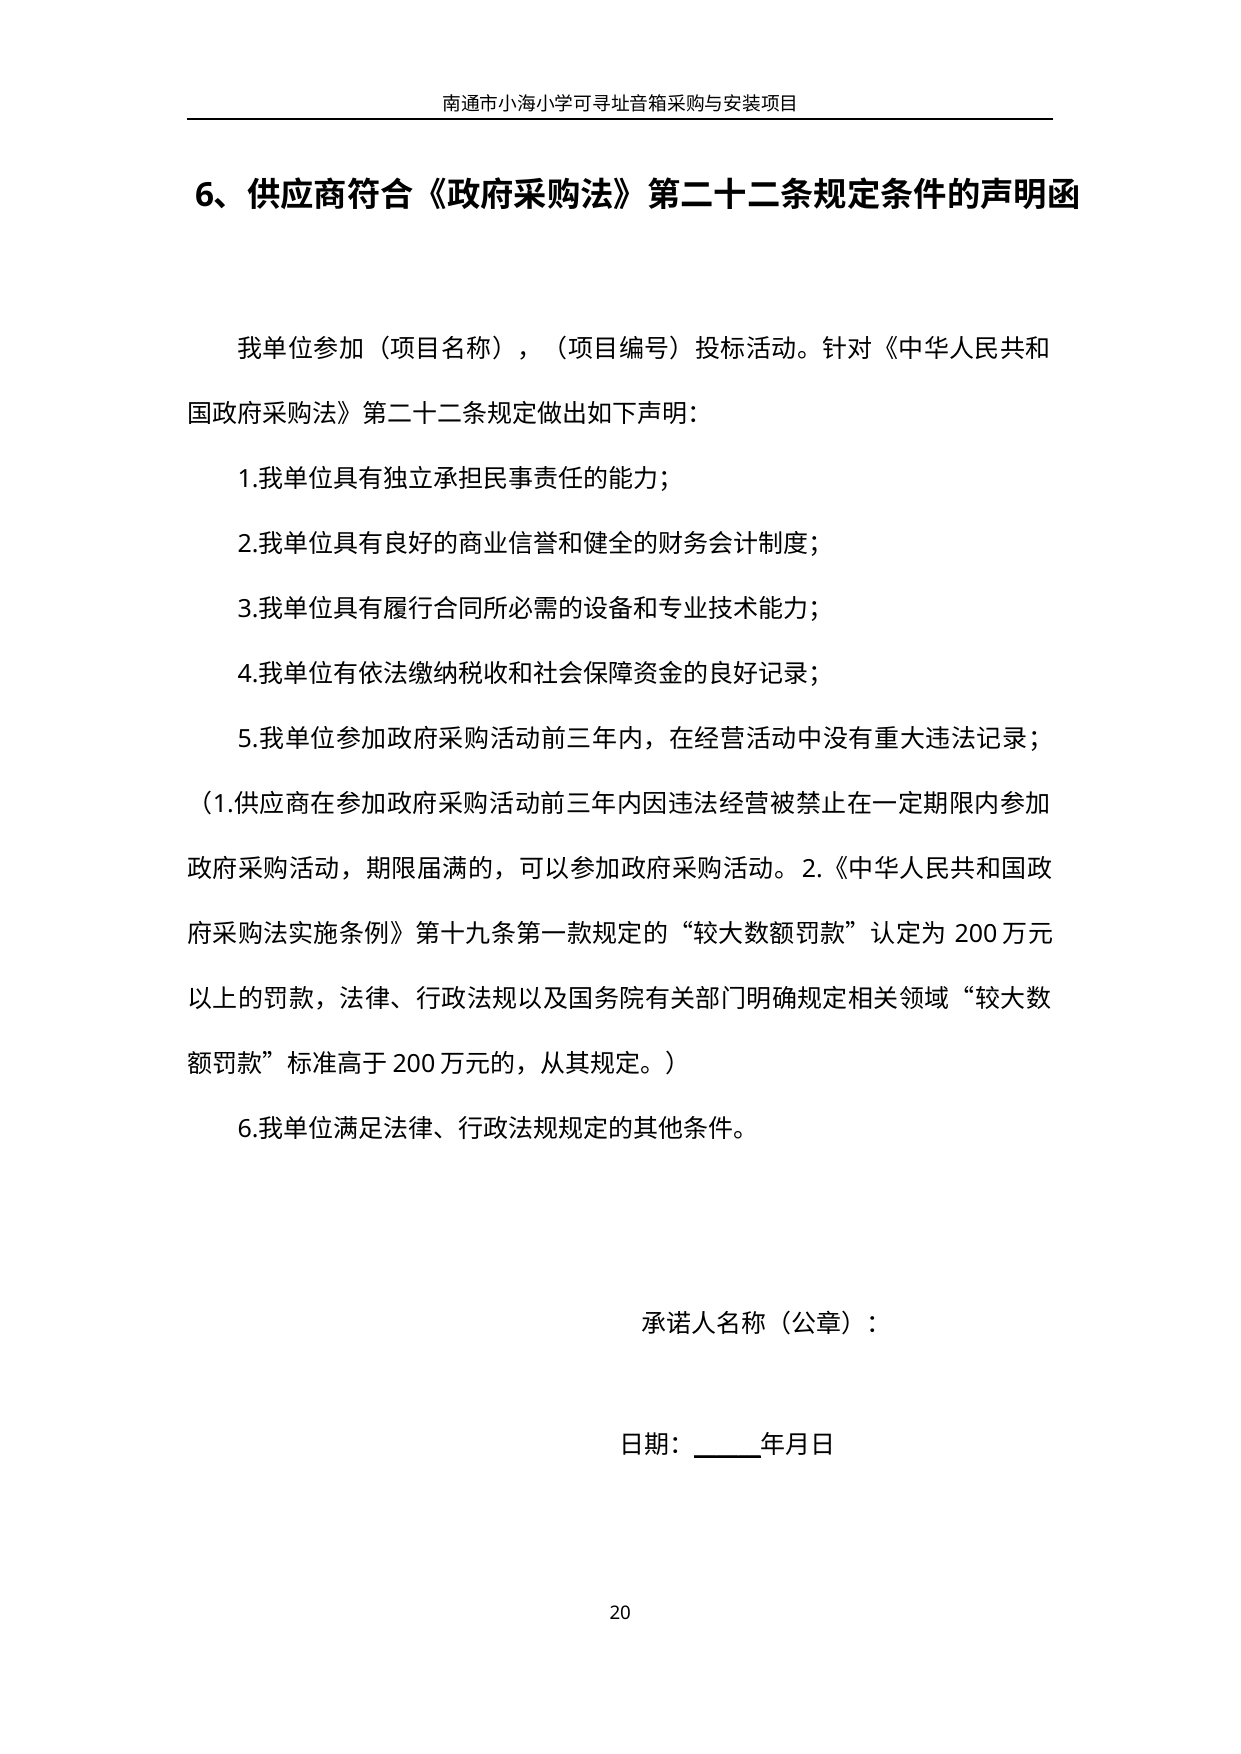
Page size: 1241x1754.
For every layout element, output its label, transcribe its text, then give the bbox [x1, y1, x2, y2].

text 1.我单位具有独立承担民事责任的能力； [187, 444, 1053, 509]
text 4.我单位有依法缴纳税收和社会保障资金的良好记录； [187, 639, 1053, 704]
text 3.我单位具有履行合同所必需的设备和专业技术能力； [187, 574, 1053, 639]
text 日期：______年月日 [187, 1419, 1053, 1463]
text 5.我单位参加政府采购活动前三年内，在经营活动中没有重大违法记录；（1.供应商在参加政府采购活动前三年内因违法经营被禁止在一定期限内参加政府采购活动，期限届满的，可以参加政府采购活动。2.《中华人民共和国政府采购法实施条例》第十九条第一款规定的“较大数额罚款”认定为200万元以上的罚款，法律、行政法规以及国务院有关部门明确规定相关领域“较大数额罚款”标准高于200万元的，从其规定。） [187, 704, 1053, 1094]
text 2.我单位具有良好的商业信誉和健全的财务会计制度； [187, 509, 1053, 574]
text 6.我单位满足法律、行政法规规定的其他条件。 [187, 1094, 1053, 1159]
text 承诺人名称（公章）： [187, 1289, 1053, 1354]
text 6、供应商符合《政府采购法》第二十二条规定条件的声明函 [187, 160, 1088, 225]
text 我单位参加（项目名称），（项目编号）投标活动。针对《中华人民共和国政府采购法》第二十二条规定做出如下声明： [187, 314, 1053, 444]
